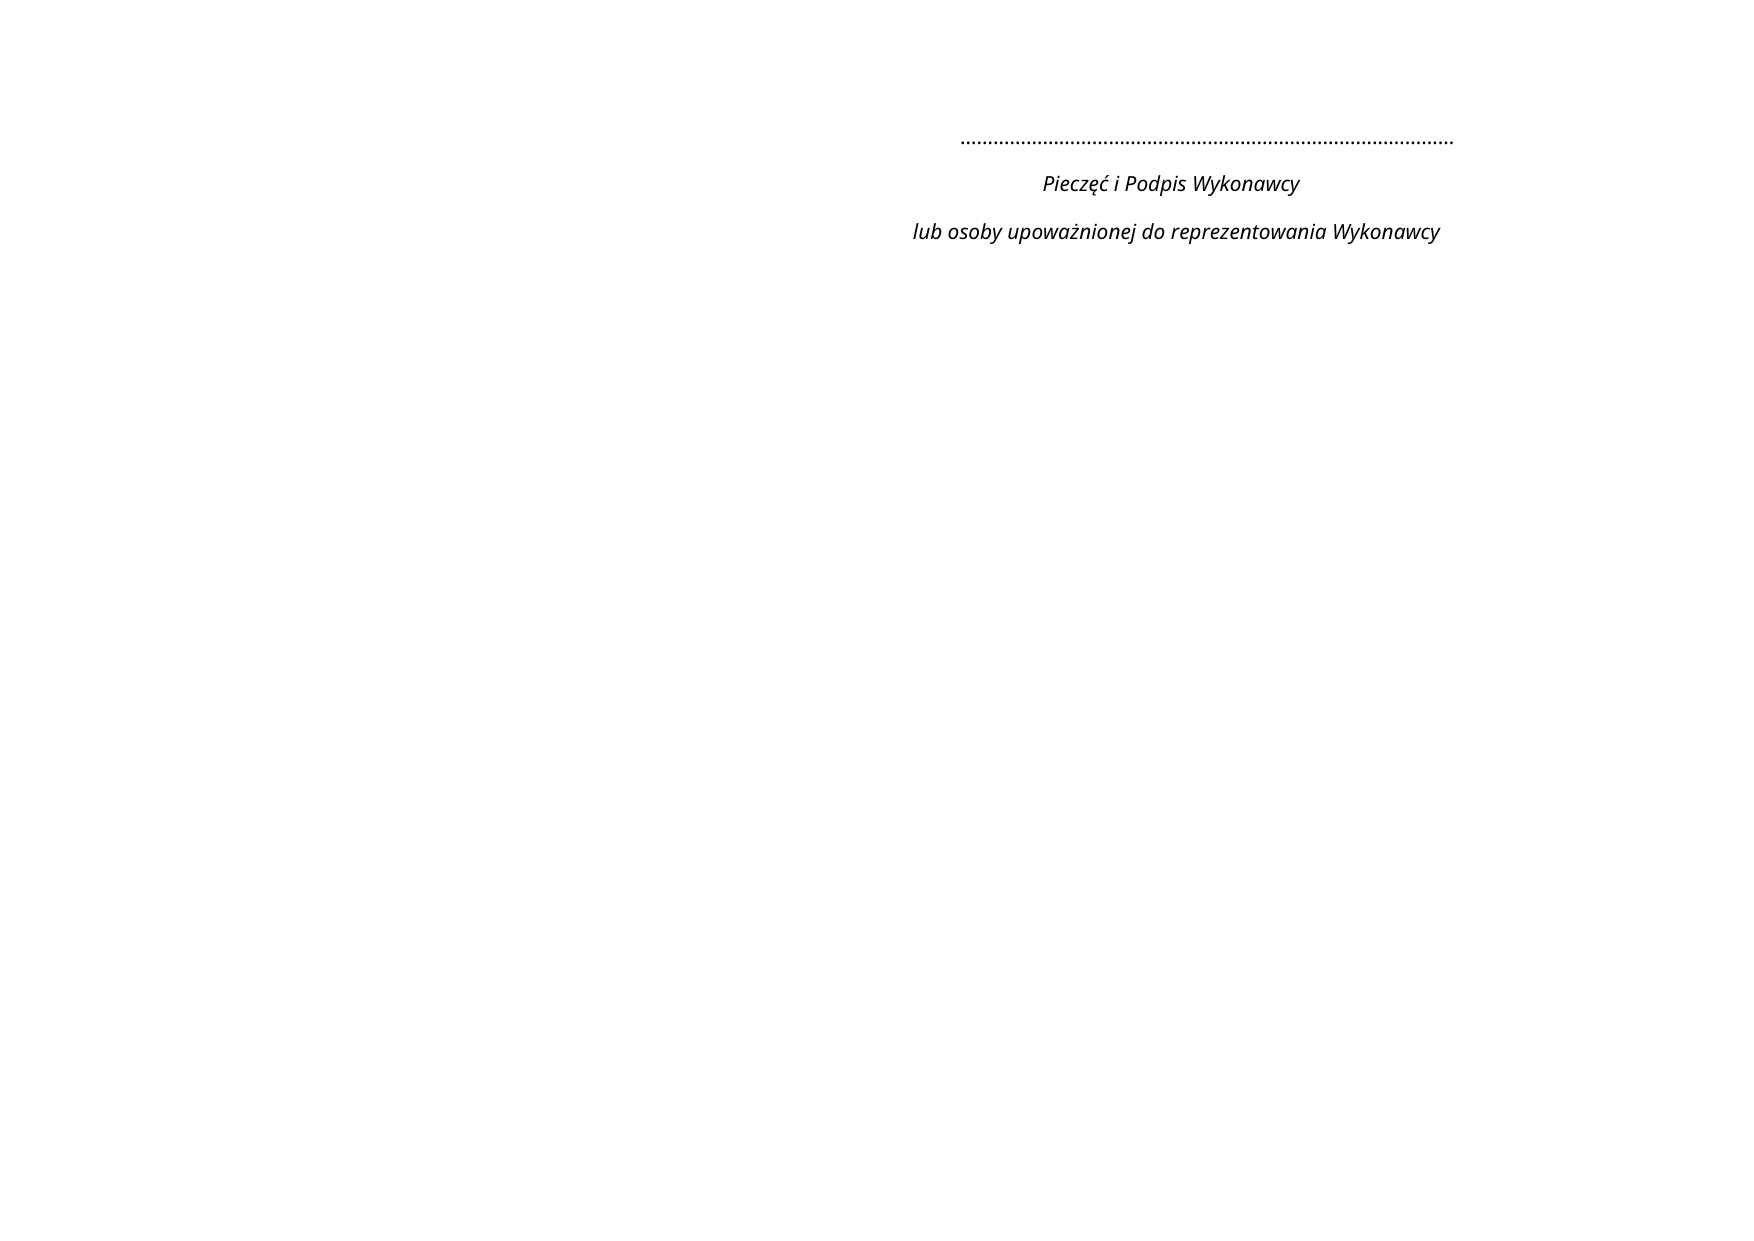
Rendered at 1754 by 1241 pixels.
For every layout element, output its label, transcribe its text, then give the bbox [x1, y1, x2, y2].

text ……………………………………………………………………………… [75, 122, 1679, 151]
text lub osoby upoważnionej do reprezentowania Wykonawcy [75, 217, 1679, 245]
text Pieczęć i Podpis Wykonawcy [75, 169, 1679, 198]
